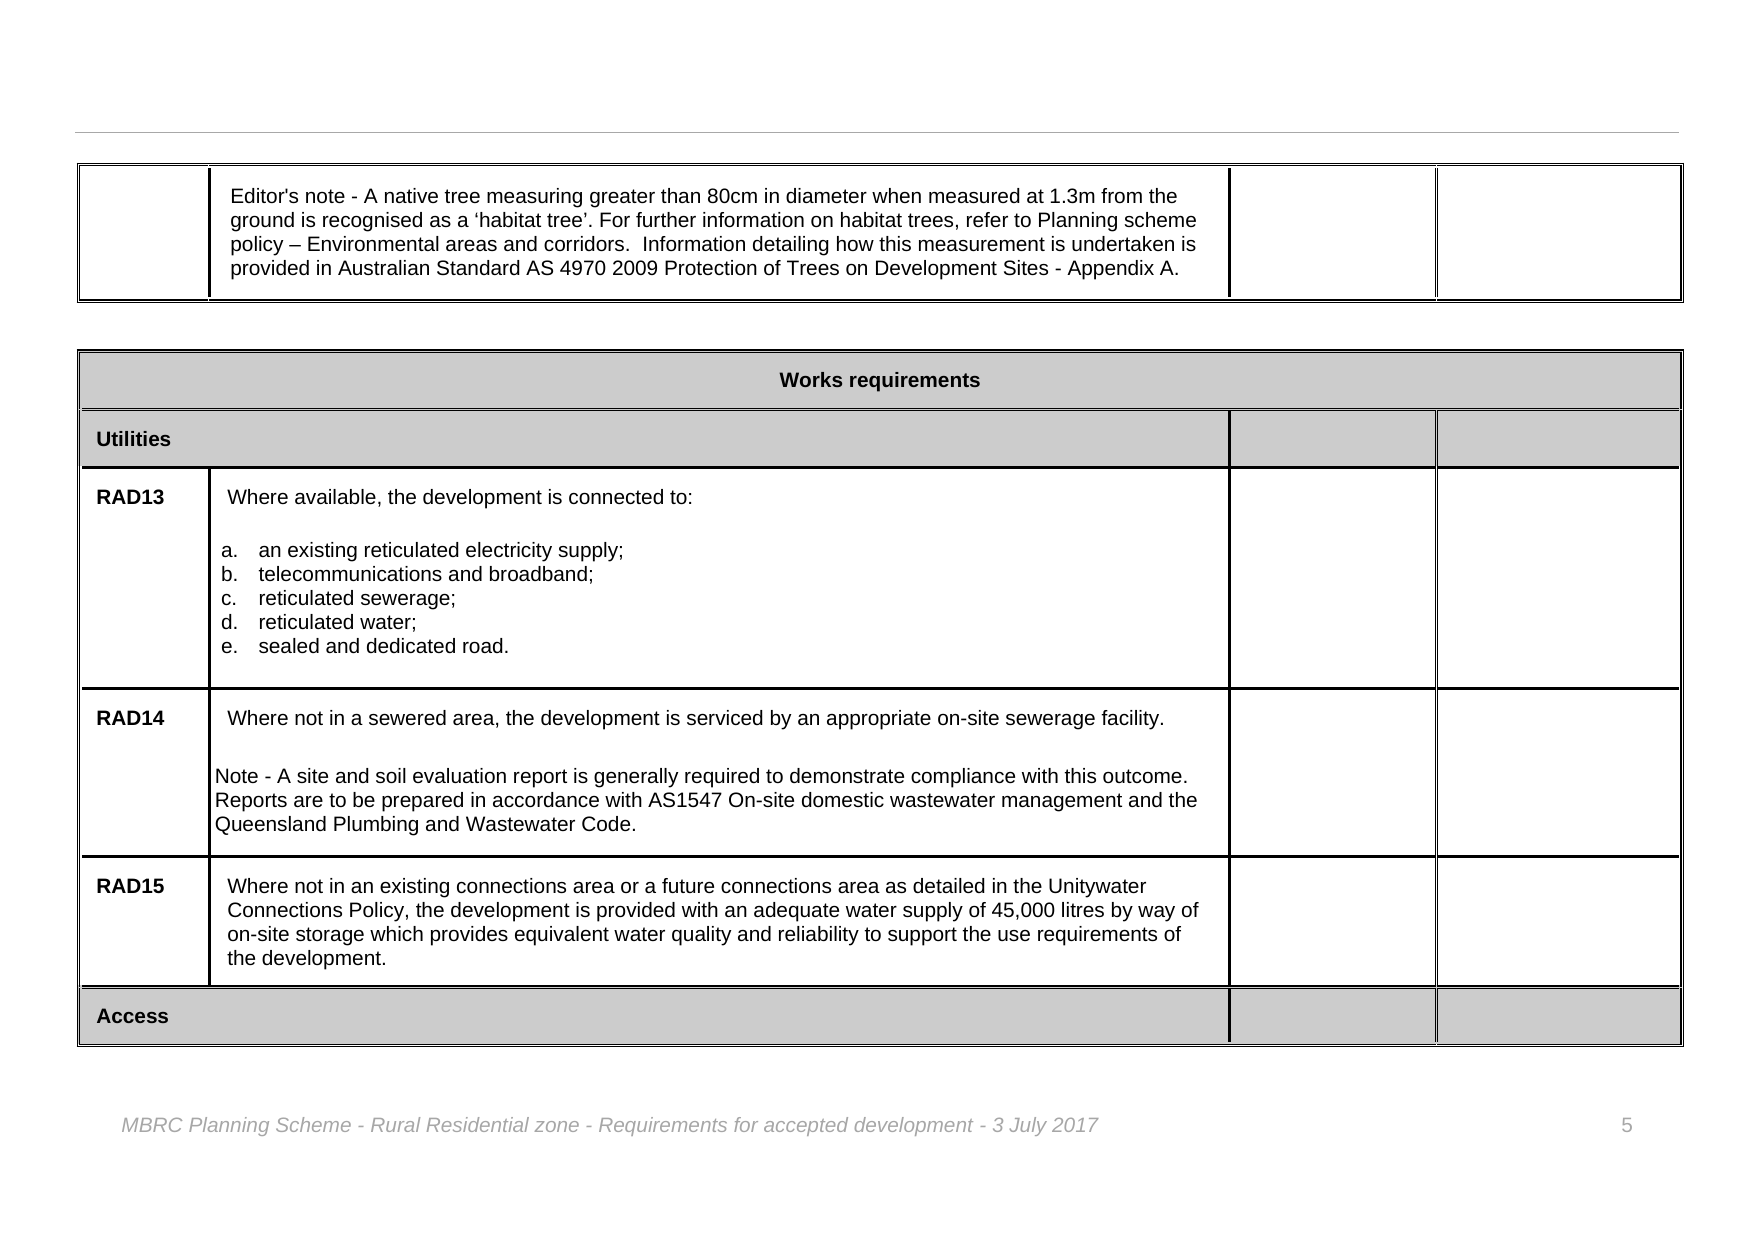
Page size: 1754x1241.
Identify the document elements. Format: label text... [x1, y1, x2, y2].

table_cell RAD14 [80, 687, 208, 855]
table_cell [1229, 166, 1436, 299]
table_cell [1436, 985, 1681, 1044]
table_cell [1436, 408, 1682, 466]
table_cell [1231, 690, 1435, 855]
table_cell Utilities [78, 408, 1229, 466]
table_cell RAD12 [80, 164, 209, 299]
table_cell [1438, 466, 1680, 687]
table_header Works requirements [80, 353, 1680, 408]
table_cell RAD13 [80, 466, 208, 687]
table_cell Where not in an existing connections area or a future connections area as detailed in the Unitywater Connections Policy, the development is provided with an adequate water supply of 45,000 litres by way of on-site storage which provides equivalent water quality and reliability to support the use requirements of the development. [211, 858, 1228, 985]
table_cell RAD15 [80, 855, 208, 985]
table_cell [1438, 687, 1680, 855]
table_cell Where available, the development is connected to: an existing reticulated electricity supply; telecommunications and broadband; reticulated sewerage; reticulated water; sealed and dedicated road. [211, 469, 1228, 687]
table_cell [1231, 469, 1435, 687]
table_cell Where not in a sewered area, the development is serviced by an appropriate on-site sewerage facility. [211, 690, 1228, 855]
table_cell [209, 166, 1229, 299]
table_cell [1231, 411, 1435, 466]
table_cell [1438, 855, 1680, 985]
table_cell [1231, 858, 1435, 985]
table_cell Access [80, 985, 1229, 1044]
table_cell [1229, 989, 1436, 1044]
table_cell [1436, 166, 1680, 299]
